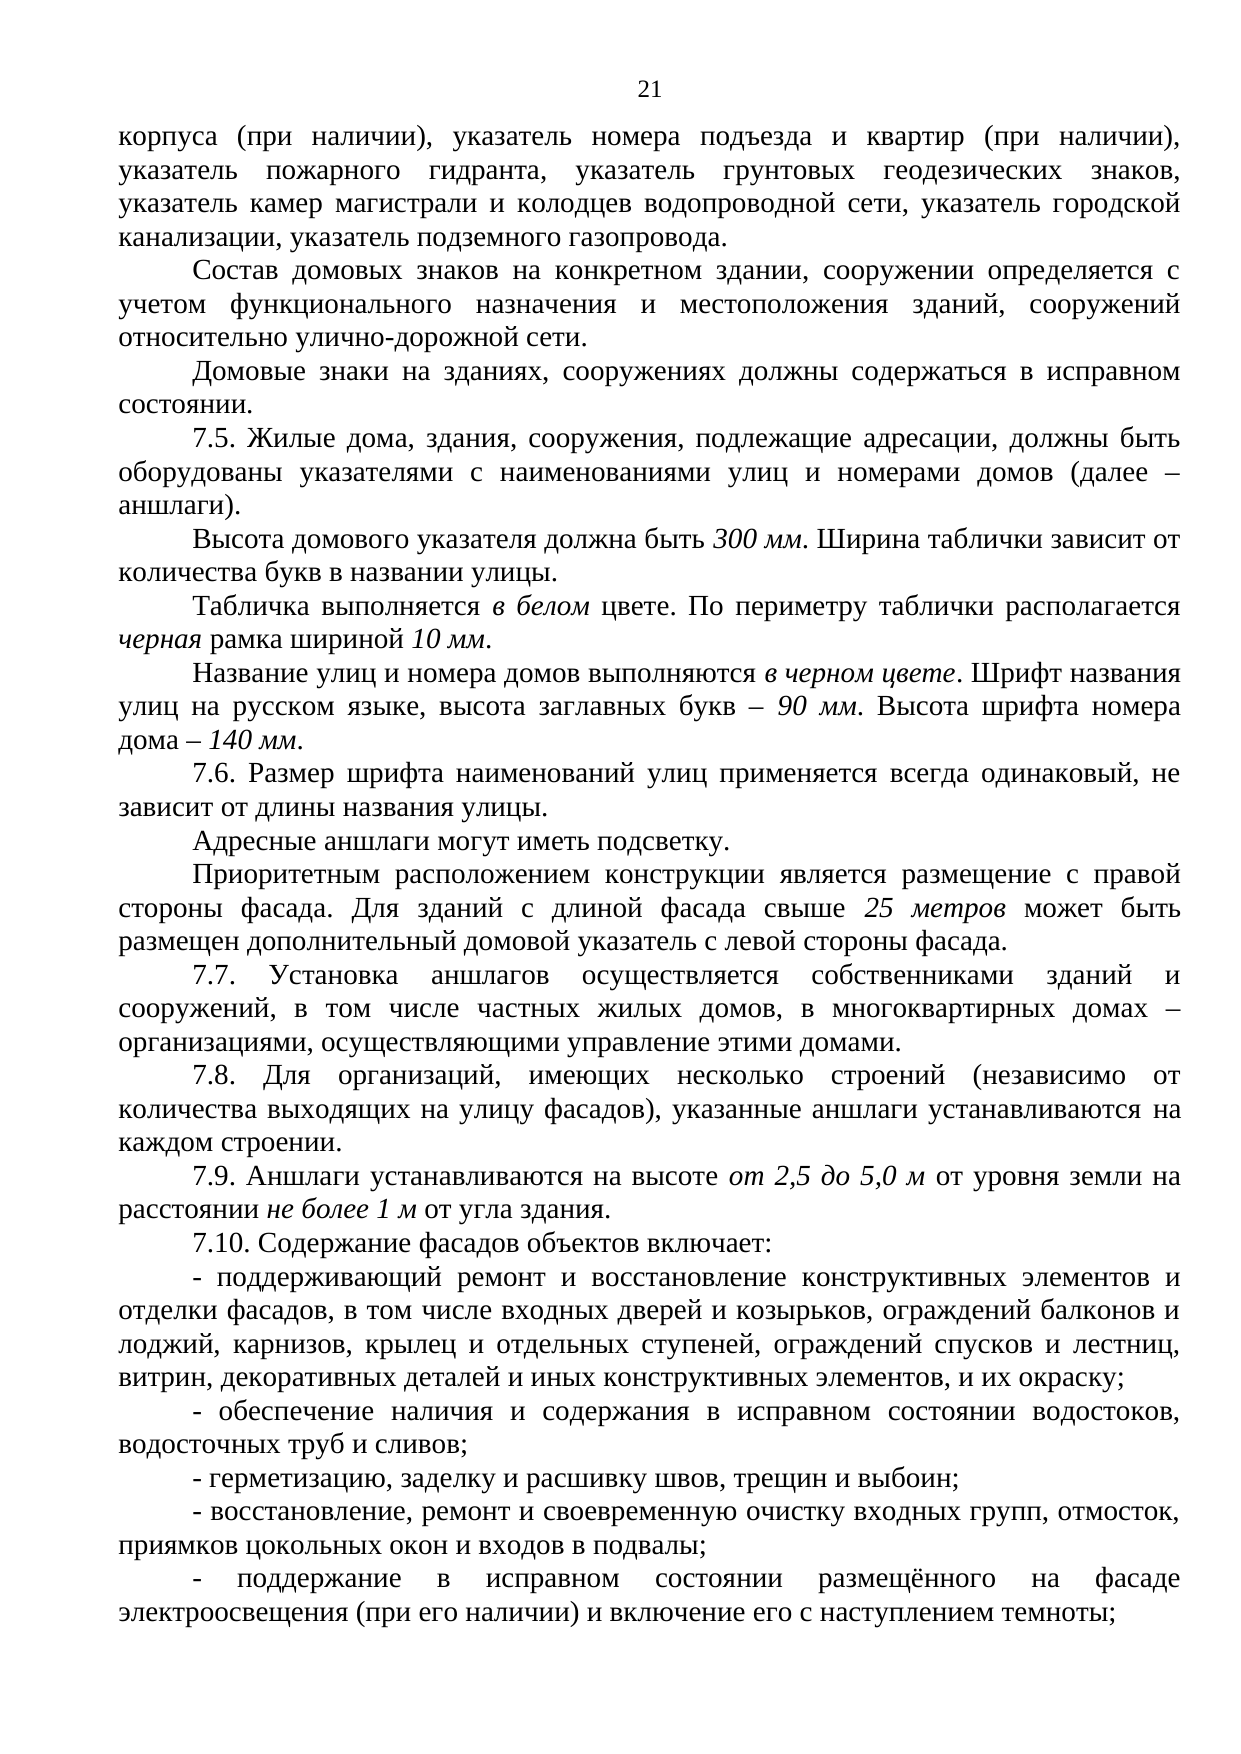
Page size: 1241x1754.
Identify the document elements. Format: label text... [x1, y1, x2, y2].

text Высота домового указателя должна быть 300 мм. Ширина таблички зависит от количества букв в названии улицы. [118, 521, 1181, 588]
text Состав домовых знаков на конкретном здании, сооружении определяется с учетом функционального назначения и местоположения зданий, сооружений относительно улично-дорожной сети. [118, 252, 1181, 353]
text - восстановление, ремонт и своевременную очистку входных групп, отмосток, приямков цокольных окон и входов в подвалы; [118, 1493, 1181, 1561]
text 7.8. Для организаций, имеющих несколько строений (независимо от количества выходящих на улицу фасадов), указанные аншлаги устанавливаются на каждом строении. [118, 1057, 1181, 1158]
text Приоритетным расположением конструкции является размещение с правой стороны фасада. Для зданий с длиной фасада свыше 25 метров может быть размещен дополнительный домовой указатель с левой стороны фасада. [118, 856, 1181, 957]
text Домовые знаки на зданиях, сооружениях должны содержаться в исправном состоянии. [118, 353, 1181, 420]
text - поддержание в исправном состоянии размещённого на фасаде электроосвещения (при его наличии) и включение его с наступлением темноты; [118, 1561, 1181, 1628]
text 7.10. Содержание фасадов объектов включает: [118, 1225, 1181, 1259]
text 7.9. Аншлаги устанавливаются на высоте от 2,5 до 5,0 м от уровня земли на расстоянии не более 1 м от угла здания. [118, 1158, 1181, 1225]
text 7.6. Размер шрифта наименований улиц применяется всегда одинаковый, не зависит от длины названия улицы. [118, 756, 1181, 823]
text Название улиц и номера домов выполняются в черном цвете. Шрифт названия улиц на русском языке, высота заглавных букв – 90 мм. Высота шрифта номера дома – 140 мм. [118, 655, 1181, 756]
text - поддерживающий ремонт и восстановление конструктивных элементов и отделки фасадов, в том числе входных дверей и козырьков, ограждений балконов и лоджий, карнизов, крылец и отдельных ступеней, ограждений спусков и лестниц, витрин, декоративных деталей и иных конструктивных элементов, и их окраску; [118, 1259, 1181, 1393]
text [118, 118, 1181, 252]
text Табличка выполняется в белом цвете. По периметру таблички располагается черная рамка шириной 10 мм. [118, 588, 1181, 655]
text 7.5. Жилые дома, здания, сооружения, подлежащие адресации, должны быть оборудованы указателями с наименованиями улиц и номерами домов (далее – аншлаги). [118, 420, 1181, 521]
text - обеспечение наличия и содержания в исправном состоянии водостоков, водосточных труб и сливов; [118, 1393, 1181, 1460]
text 7.7. Установка аншлагов осуществляется собственниками зданий и сооружений, в том числе частных жилых домов, в многоквартирных домах – организациями, осуществляющими управление этими домами. [118, 957, 1181, 1057]
text - герметизацию, заделку и расшивку швов, трещин и выбоин; [118, 1460, 1181, 1493]
text Адресные аншлаги могут иметь подсветку. [118, 823, 1181, 856]
